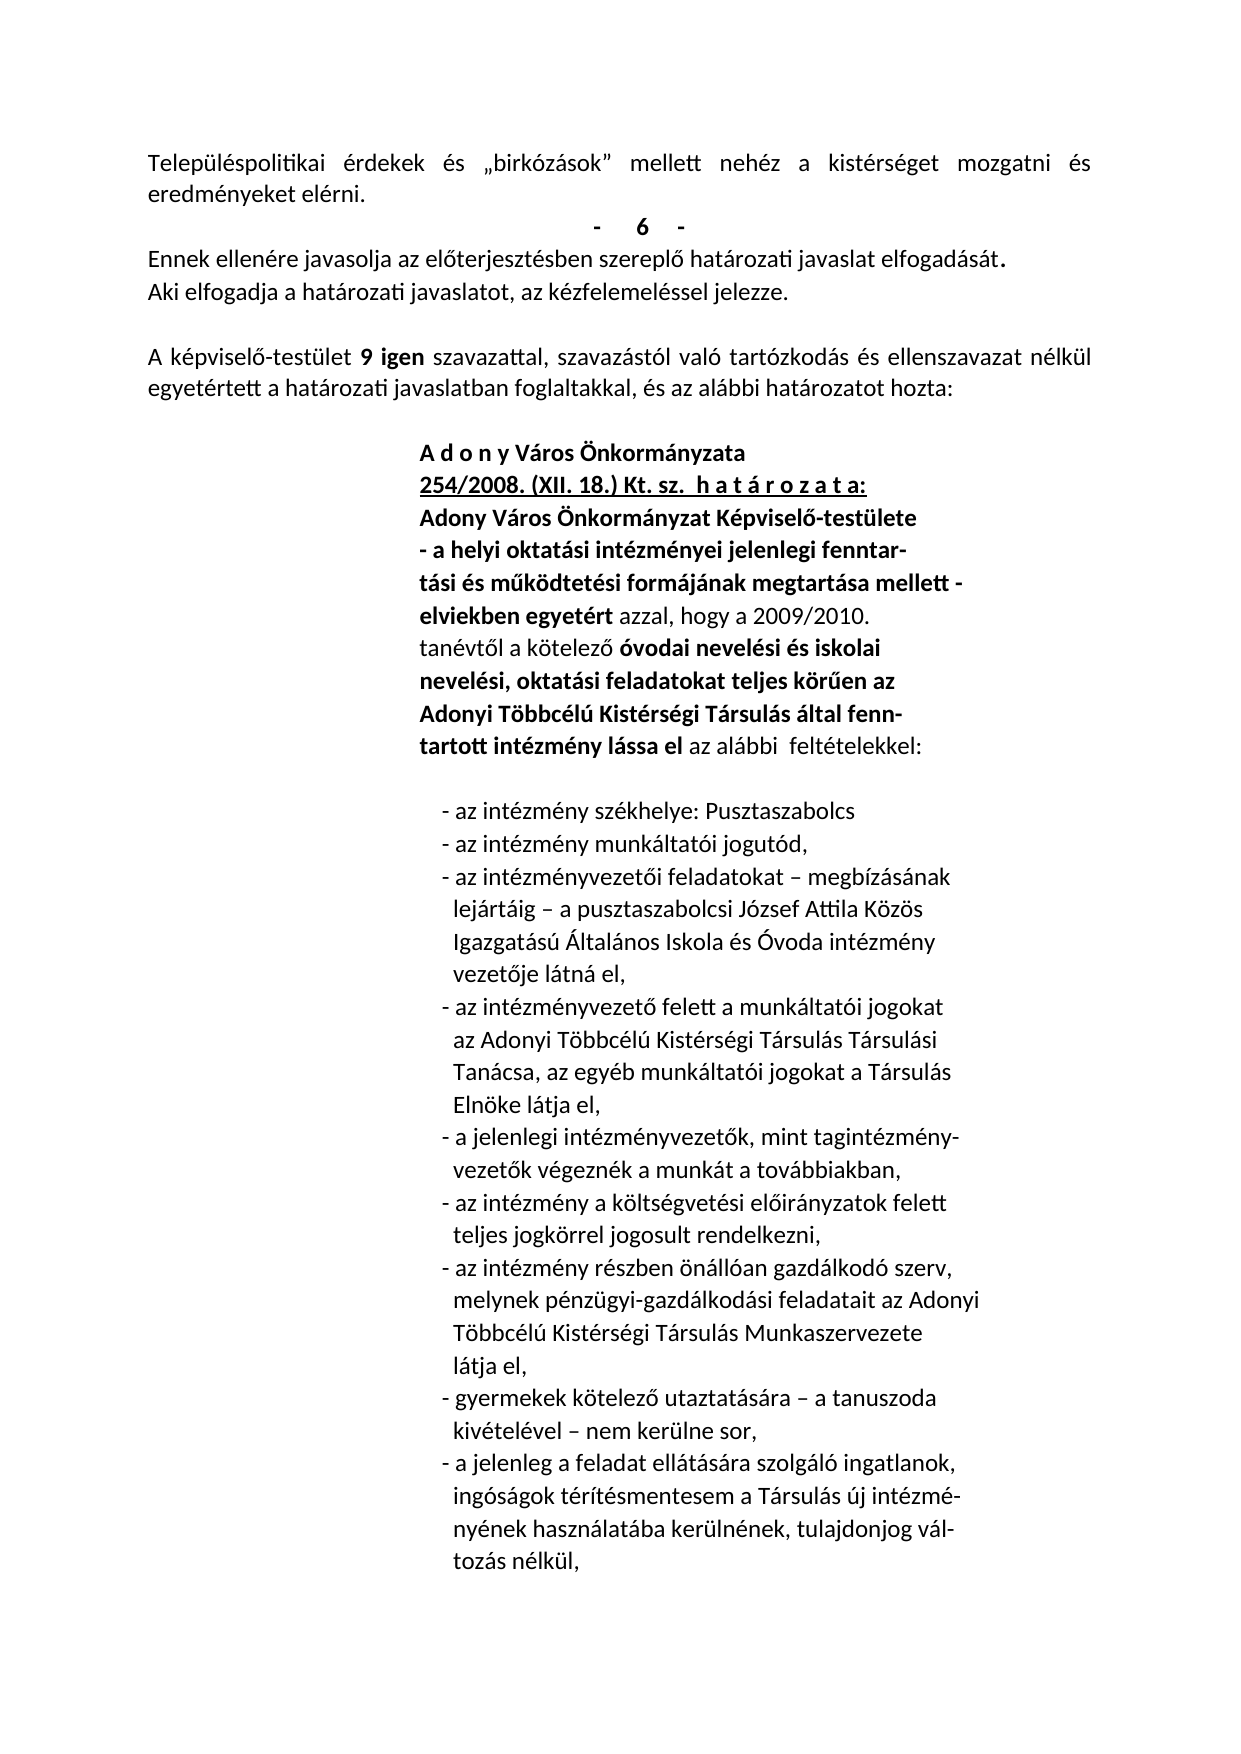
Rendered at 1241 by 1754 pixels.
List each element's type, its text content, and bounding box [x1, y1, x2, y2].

text - a jelenlegi intézményvezetők, mint tagintézmény- [148, 1122, 1093, 1152]
text Ennek ellenére javasolja az előterjesztésben szereplő határozati javaslat elfogadását. [148, 243, 1093, 274]
text 254/2008. (XII. 18.) Kt. sz. h a t á r o z a t a: [148, 469, 1093, 500]
text melynek pénzügyi-gazdálkodási feladatait az Adonyi [148, 1284, 1093, 1315]
text - az intézmény székhelye: Pusztaszabolcs [148, 796, 1093, 826]
text vezetők végeznék a munkát a továbbiakban, [148, 1154, 1093, 1185]
text nevelési, oktatási feladatokat teljes körűen az [148, 665, 1093, 696]
text A d o n y Város Önkormányzata [148, 437, 1093, 467]
text - a jelenleg a feladat ellátására szolgáló ingatlanok, [148, 1448, 1093, 1478]
text nyének használatába kerülnének, tulajdonjog vál- [148, 1513, 1093, 1543]
text - az intézményvezető felett a munkáltatói jogokat [148, 991, 1093, 1022]
text Adonyi Többcélú Kistérségi Társulás által fenn- [148, 698, 1093, 728]
text Többcélú Kistérségi Társulás Munkaszervezete [148, 1317, 1093, 1348]
text Településpolitikai érdekek és „birkózások” mellett nehéz a kistérséget mozgatni és eredményeket elérni. [148, 148, 1093, 209]
text ingóságok térítésmentesem a Társulás új intézmé- [148, 1480, 1093, 1511]
text kivételével – nem kerülne sor, [148, 1415, 1093, 1446]
text - az intézmény munkáltatói jogutód, [148, 828, 1093, 859]
text - az intézmény a költségvetési előirányzatok felett [148, 1187, 1093, 1217]
text - az intézmény részben önállóan gazdálkodó szerv, [148, 1252, 1093, 1282]
text A képviselő-testület 9 igen szavazattal, szavazástól való tartózkodás és ellenszavazat nélkül egyetértett a határozati javaslatban foglaltakkal, és az alábbi határozatot hozta: [148, 341, 1093, 402]
text lejártáig – a pusztaszabolcsi József Attila Közös [148, 893, 1093, 924]
text Igazgatású Általános Iskola és Óvoda intézmény [148, 926, 1093, 956]
text Tanácsa, az egyéb munkáltatói jogokat a Társulás [148, 1056, 1093, 1087]
text - gyermekek kötelező utaztatására – a tanuszoda [148, 1382, 1093, 1413]
text tozás nélkül, [148, 1545, 1093, 1576]
text Elnöke látja el, [148, 1089, 1093, 1119]
list 6 - [185, 211, 1093, 241]
text tanévtől a kötelező óvodai nevelési és iskolai [148, 632, 1093, 663]
text - az intézményvezetői feladatokat – megbízásának [148, 861, 1093, 891]
text látja el, [148, 1350, 1093, 1380]
text Adony Város Önkormányzat Képviselő-testülete [148, 502, 1093, 533]
text elviekben egyetért azzal, hogy a 2009/2010. [148, 600, 1093, 630]
text vezetője látná el, [148, 958, 1093, 989]
text - a helyi oktatási intézményei jelenlegi fenntar- [148, 535, 1093, 565]
text tási és működtetési formájának megtartása mellett - [148, 567, 1093, 598]
text Aki elfogadja a határozati javaslatot, az kézfelemeléssel jelezze. [148, 276, 1093, 306]
text teljes jogkörrel jogosult rendelkezni, [148, 1219, 1093, 1250]
text tartott intézmény lássa el az alábbi feltételekkel: [148, 730, 1093, 761]
text az Adonyi Többcélú Kistérségi Társulás Társulási [148, 1024, 1093, 1054]
